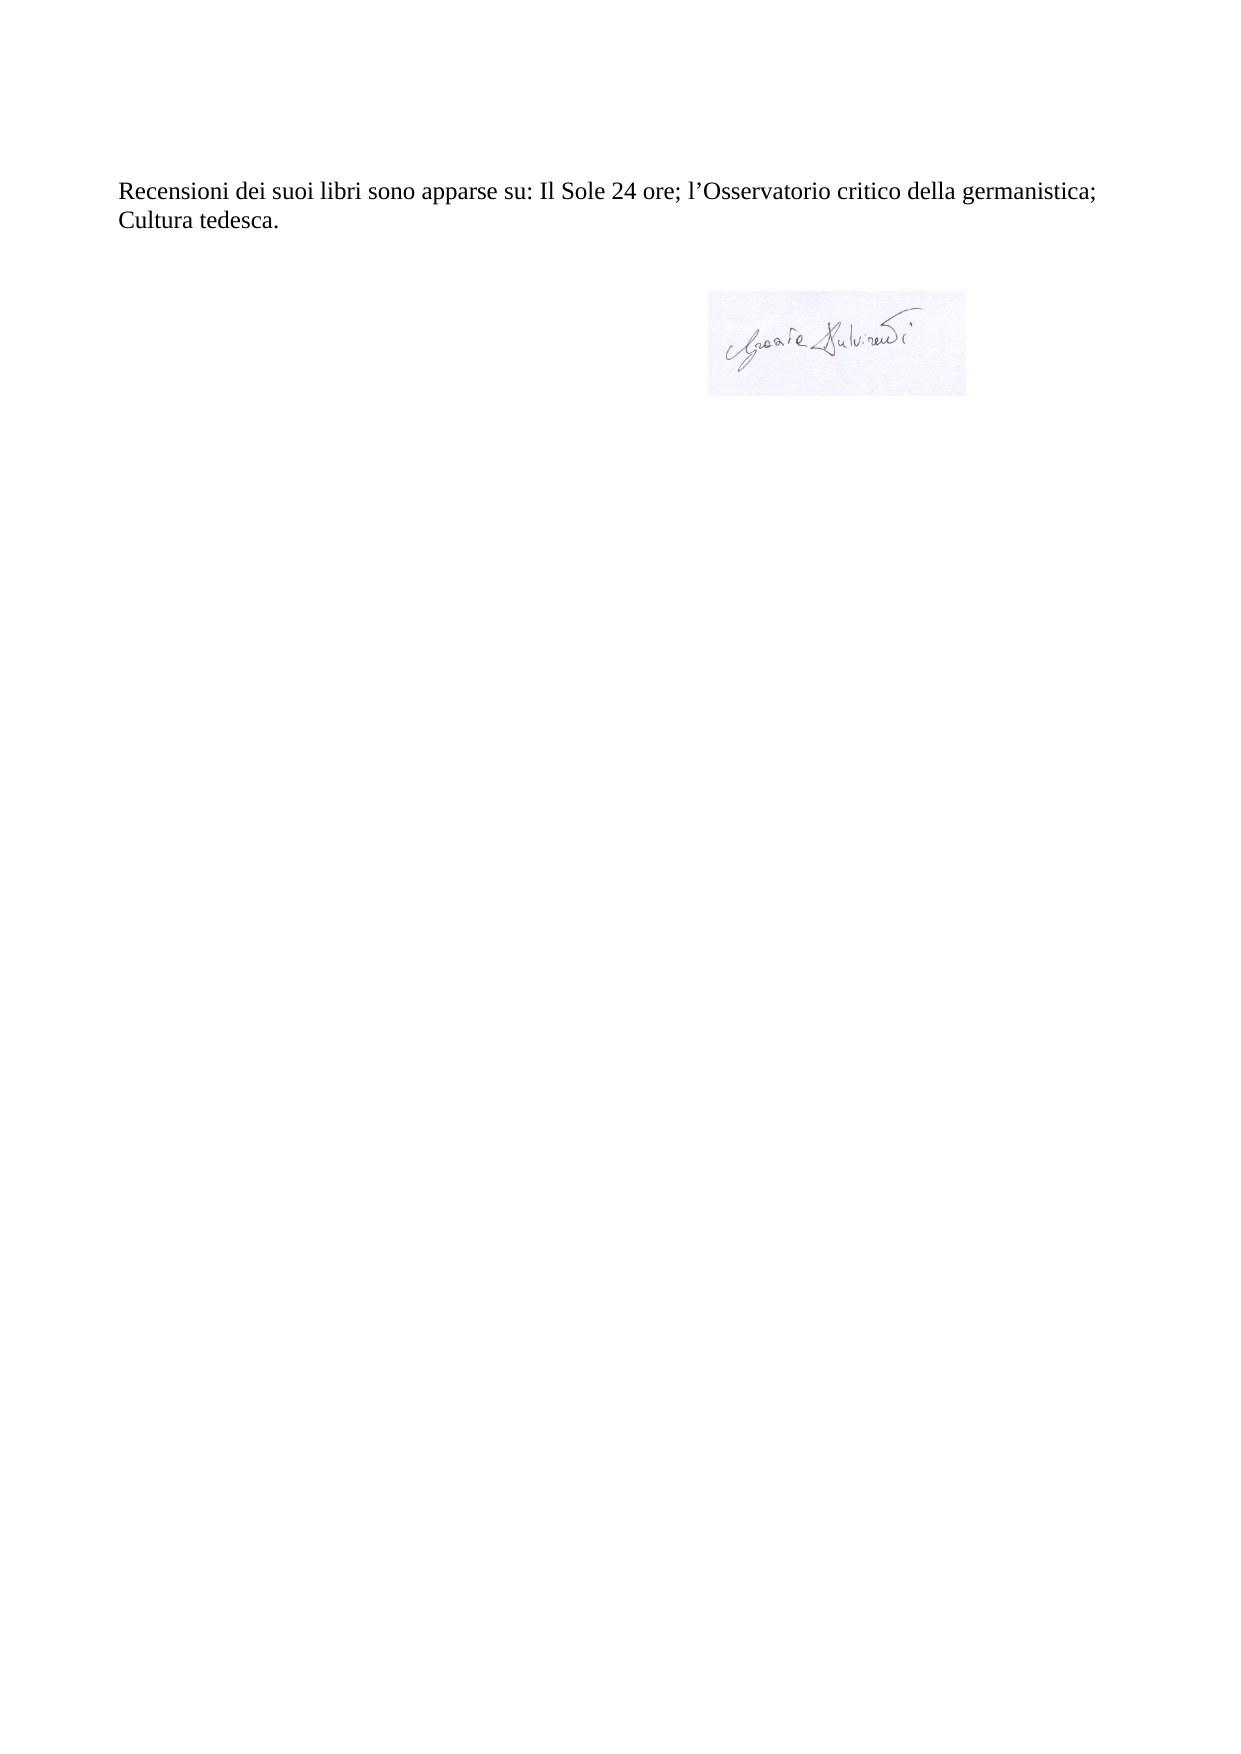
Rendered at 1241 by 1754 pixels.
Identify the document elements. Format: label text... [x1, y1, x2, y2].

picture [708, 291, 967, 396]
text Recensioni dei suoi libri sono apparse su: Il Sole 24 ore; l’Osservatorio critico della germanistica; Cultura tedesca. [118, 176, 1122, 234]
